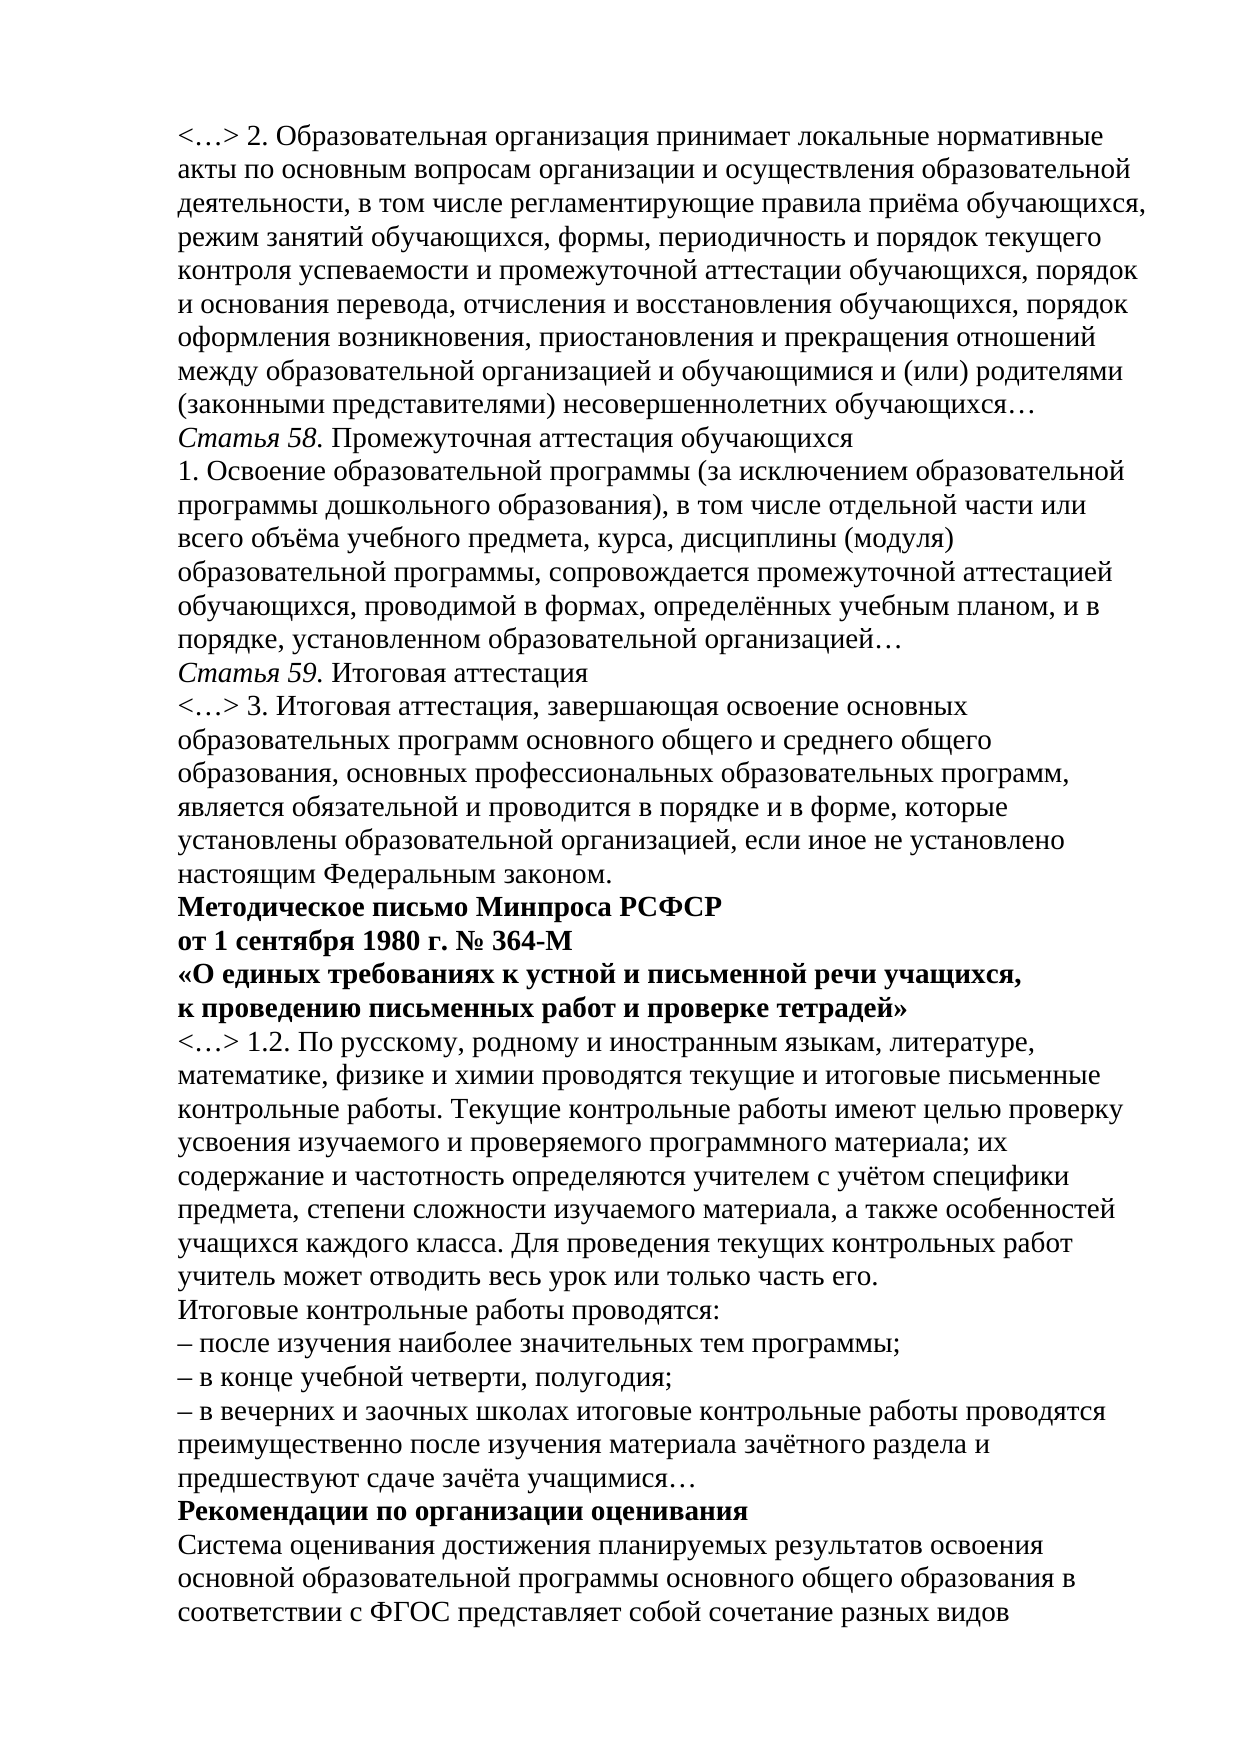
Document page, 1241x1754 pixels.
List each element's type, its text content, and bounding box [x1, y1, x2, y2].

text – в вечерних и заочных школах итоговые контрольные работы проводятся преимущественно после изучения материала зачётного раздела и предшествуют сдаче зачёта учащимися… [177, 1393, 1152, 1493]
text Статья 59. Итоговая аттестация [177, 655, 1152, 688]
text Статья 58. Промежуточная аттестация обучающихся [177, 420, 1152, 453]
text Методическое письмо Минпроса РСФСР [177, 889, 1152, 923]
text – в конце учебной четверти, полугодия; [177, 1359, 1152, 1393]
text Рекомендации по организации оценивания [177, 1493, 1152, 1527]
text «О единых требованиях к устной и письменной речи учащихся, [177, 957, 1152, 990]
text 1. Освоение образовательной программы (за исключением образовательной программы дошкольного образования), в том числе отдельной части или всего объёма учебного предмета, курса, дисциплины (модуля) образовательной программы, сопровождается промежуточной аттестацией обучающихся, проводимой в формах, определённых учебным планом, и в порядке, установленном образовательной организацией… [177, 453, 1152, 655]
text – после изучения наиболее значительных тем программы; [177, 1326, 1152, 1359]
text <…> 2. Образовательная организация принимает локальные нормативные акты по основным вопросам организации и осуществления образовательной деятельности, в том числе регламентирующие правила приёма обучающихся, режим занятий обучающихся, формы, периодичность и порядок текущего контроля успеваемости и промежуточной аттестации обучающихся, порядок и основания перевода, отчисления и восстановления обучающихся, порядок оформления возникновения, приостановления и прекращения отношений между образовательной организацией и обучающимися и (или) родителями (законными представителями) несовершеннолетних обучающихся… [177, 118, 1152, 420]
text от 1 сентября 1980 г. № 364-М [177, 923, 1152, 957]
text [177, 1527, 1152, 1627]
text Итоговые контрольные работы проводятся: [177, 1292, 1152, 1326]
text <…> 1.2. По русскому, родному и иностранным языкам, литературе, математике, физике и химии проводятся текущие и итоговые письменные контрольные работы. Текущие контрольные работы имеют целью проверку усвоения изучаемого и проверяемого программного материала; их содержание и частотность определяются учителем с учётом специфики предмета, степени сложности изучаемого материала, а также особенностей учащихся каждого класса. Для проведения текущих контрольных работ учитель может отводить весь урок или только часть его. [177, 1024, 1152, 1292]
text <…> 3. Итоговая аттестация, завершающая освоение основных образовательных программ основного общего и среднего общего образования, основных профессиональных образовательных программ, является обязательной и проводится в порядке и в форме, которые установлены образовательной организацией, если иное не установлено настоящим Федеральным законом. [177, 688, 1152, 889]
text к проведению письменных работ и проверке тетрадей» [177, 990, 1152, 1024]
